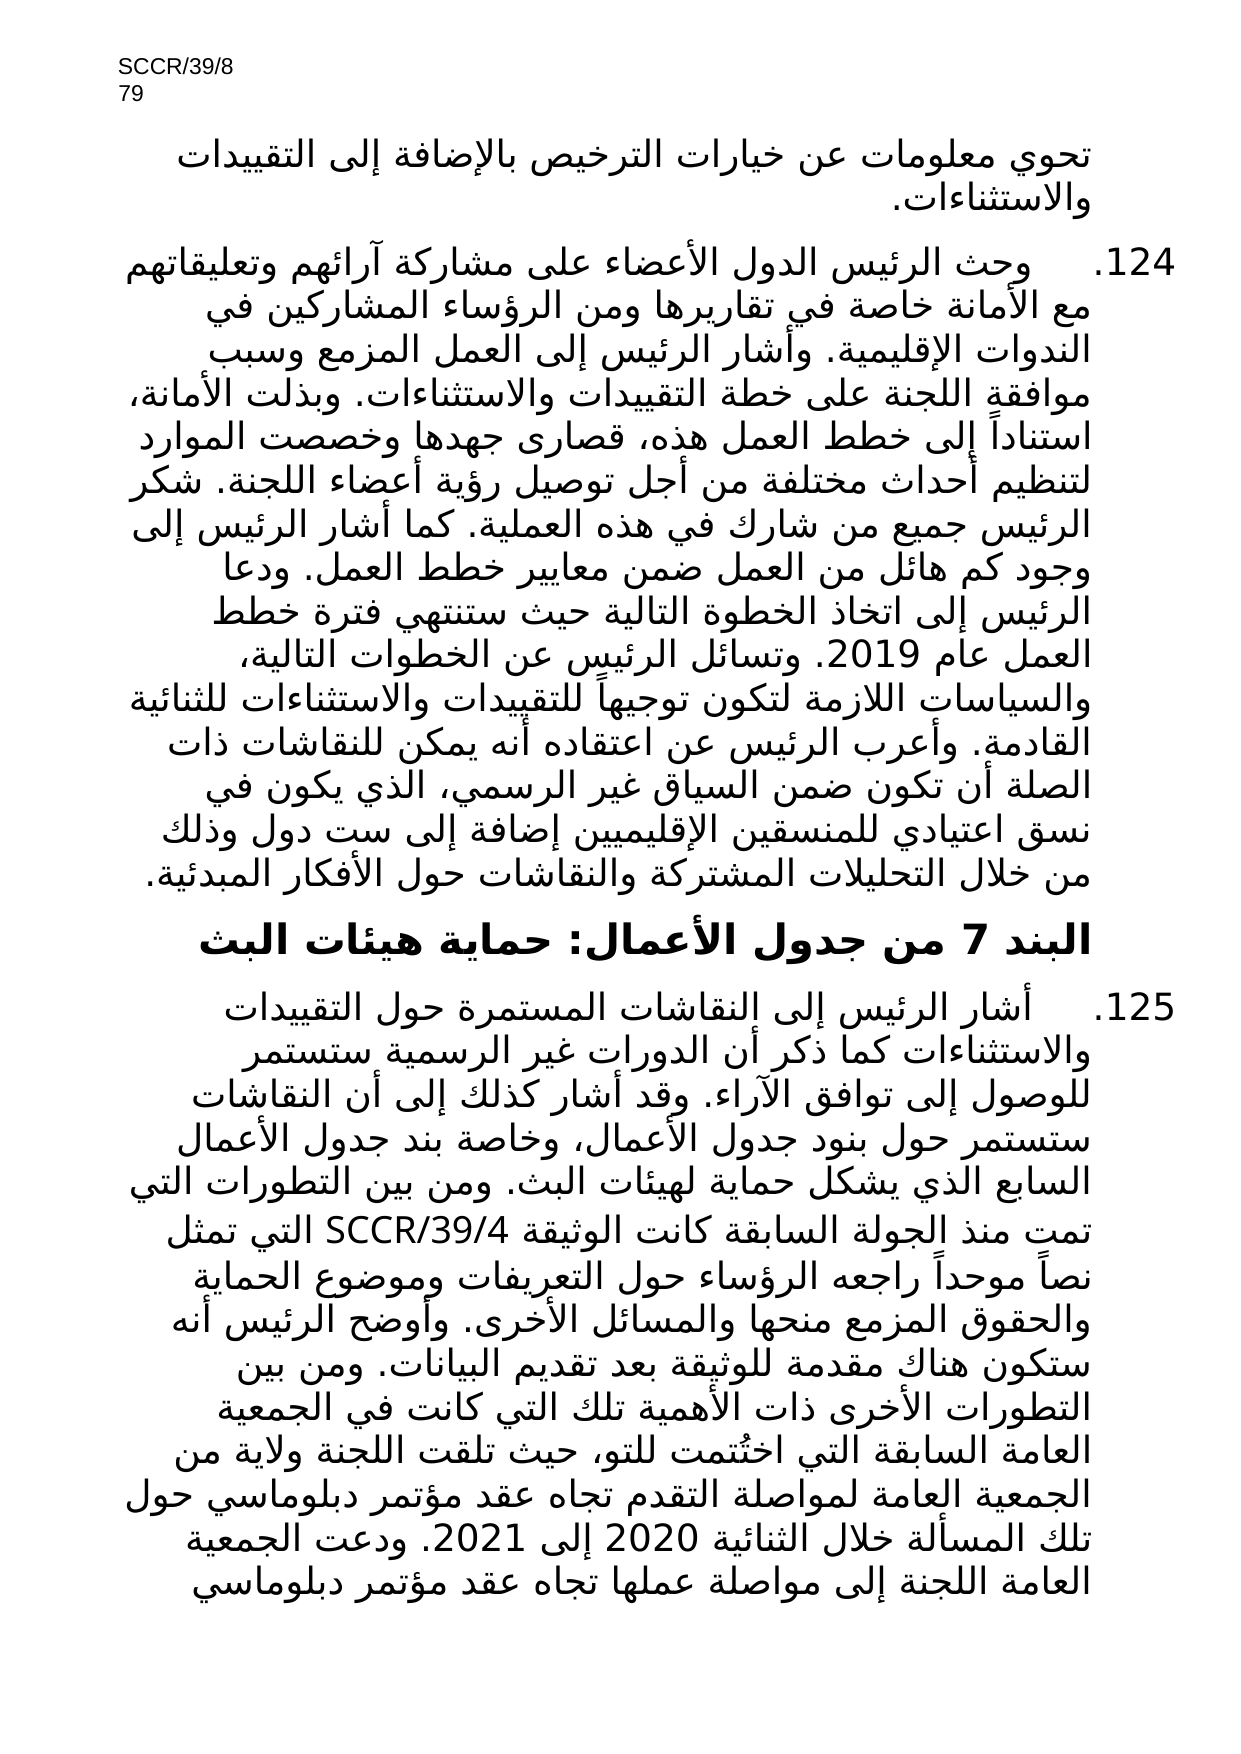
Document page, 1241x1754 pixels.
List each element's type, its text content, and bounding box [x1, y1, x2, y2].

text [118, 132, 1092, 219]
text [118, 985, 1092, 1604]
subtitle البند 7 من جدول الأعمال: حماية هيئات البث [118, 916, 1092, 964]
text وحث الرئيس الدول الأعضاء على مشاركة آرائهم وتعليقاتهم مع الأمانة خاصة في تقاريرها ومن الرؤساء المشاركين في الندوات الإقليمية. وأشار الرئيس إلى العمل المزمع وسبب موافقة اللجنة على خطة التقييدات والاستثناءات. وبذلت الأمانة، استناداً إلى خطط العمل هذه، قصارى جهدها وخصصت الموارد لتنظيم أحداث مختلفة من أجل توصيل رؤية أعضاء اللجنة. شكر الرئيس جميع من شارك في هذه العملية. كما أشار الرئيس إلى وجود كم هائل من العمل ضمن معايير خطط العمل. ودعا الرئيس إلى اتخاذ الخطوة التالية حيث ستنتهي فترة خطط العمل عام 2019. وتسائل الرئيس عن الخطوات التالية، والسياسات اللازمة لتكون توجيهاً للتقييدات والاستثناءات للثنائية القادمة. وأعرب الرئيس عن اعتقاده أنه يمكن للنقاشات ذات الصلة أن تكون ضمن السياق غير الرسمي، الذي يكون في نسق اعتيادي للمنسقين الإقليميين إضافة إلى ست دول وذلك من خلال التحليلات المشتركة والنقاشات حول الأفكار المبدئية. [118, 240, 1092, 895]
